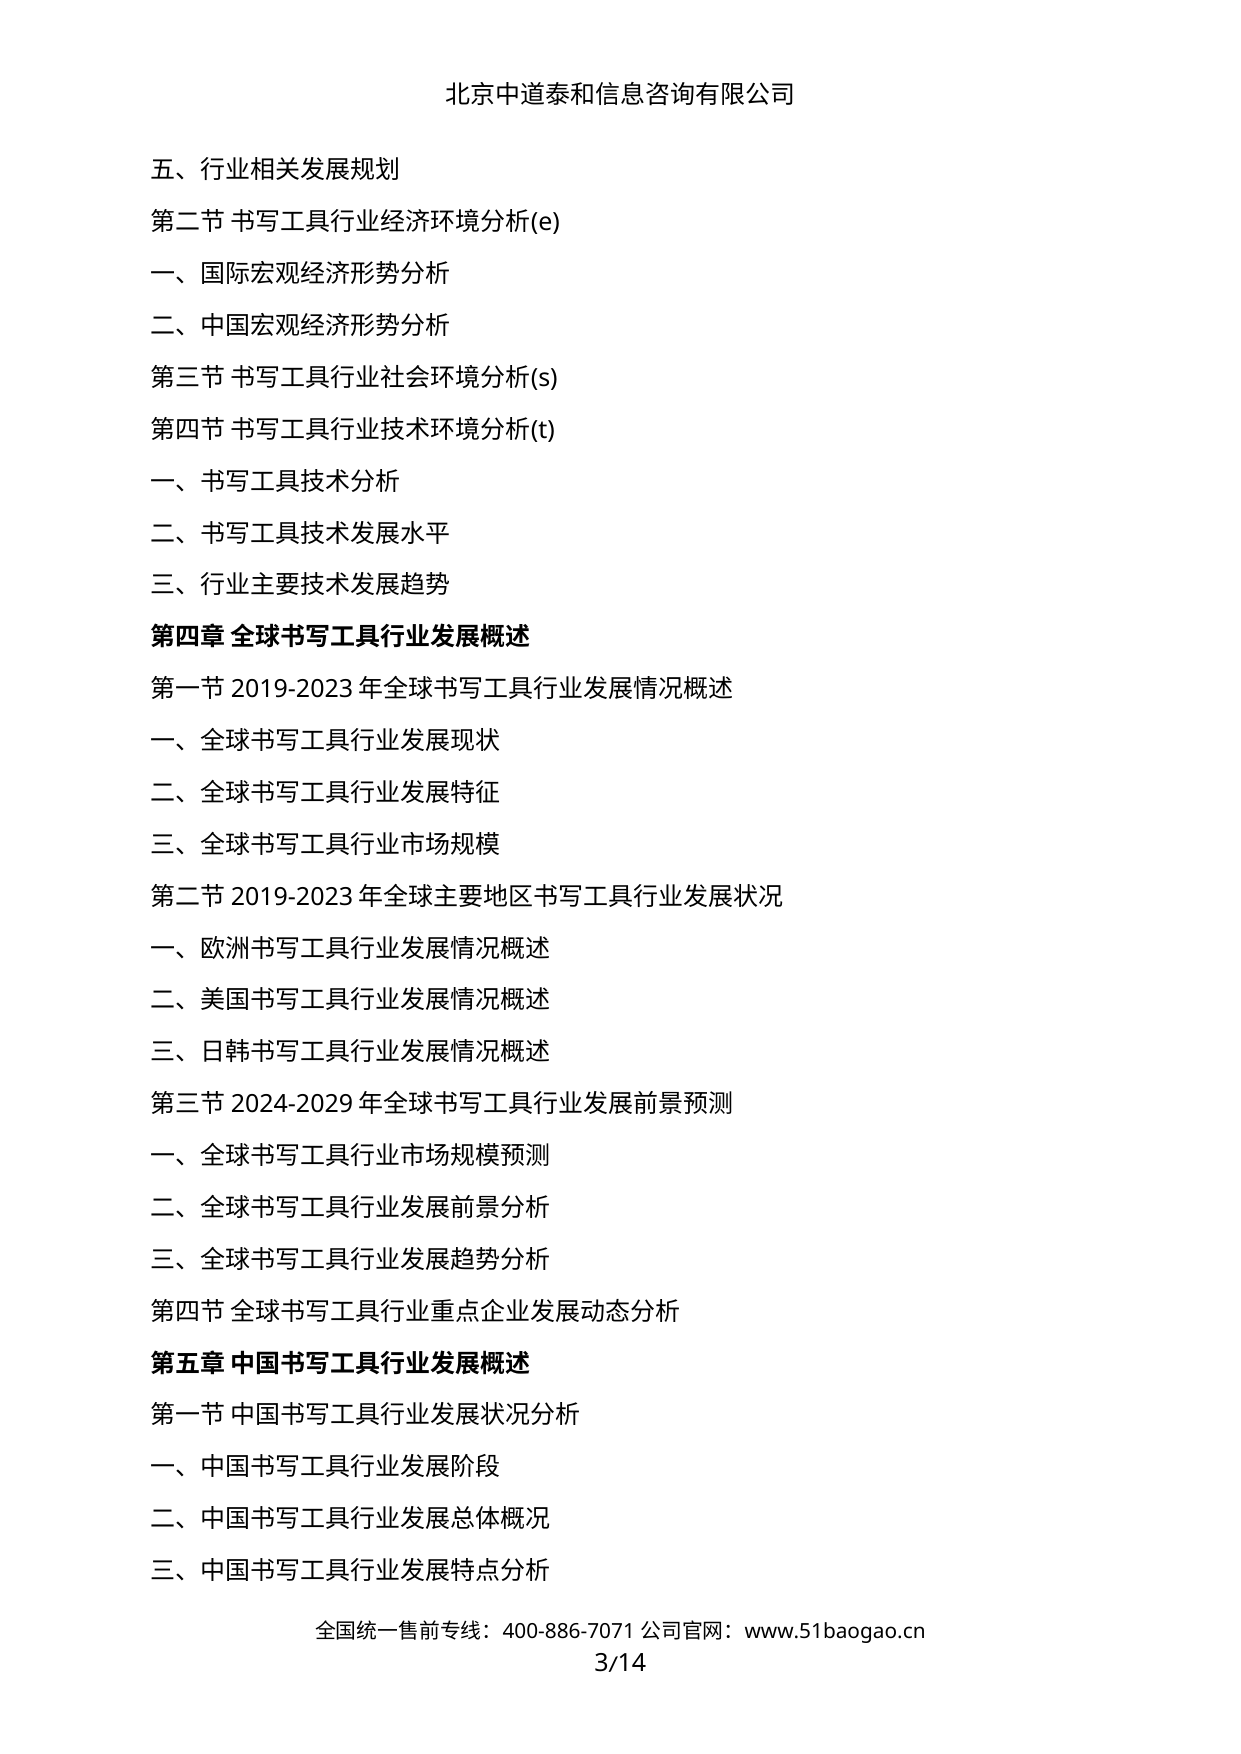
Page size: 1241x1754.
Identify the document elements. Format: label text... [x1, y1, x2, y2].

text 第四节 全球书写工具行业重点企业发展动态分析 [150, 1291, 1090, 1327]
text 第二节 书写工具行业经济环境分析(e) [150, 202, 1090, 238]
text 一、全球书写工具行业发展现状 [150, 721, 1090, 757]
text 一、书写工具技术分析 [150, 461, 1090, 497]
text 一、全球书写工具行业市场规模预测 [150, 1136, 1090, 1172]
text 第三节 书写工具行业社会环境分析(s) [150, 357, 1090, 394]
text 第一节 2019-2023年全球书写工具行业发展情况概述 [150, 669, 1090, 705]
text 三、全球书写工具行业市场规模 [150, 824, 1090, 861]
text 第五章 中国书写工具行业发展概述 [150, 1343, 1090, 1379]
text 一、国际宏观经济形势分析 [150, 254, 1090, 290]
text 三、日韩书写工具行业发展情况概述 [150, 1032, 1090, 1068]
text 一、欧洲书写工具行业发展情况概述 [150, 928, 1090, 964]
text 二、美国书写工具行业发展情况概述 [150, 980, 1090, 1016]
text 第一节 中国书写工具行业发展状况分析 [150, 1395, 1090, 1431]
text 第三节 2024-2029年全球书写工具行业发展前景预测 [150, 1084, 1090, 1120]
text 三、行业主要技术发展趋势 [150, 565, 1090, 601]
text 二、中国书写工具行业发展总体概况 [150, 1499, 1090, 1535]
text 第四章 全球书写工具行业发展概述 [150, 617, 1090, 653]
text 二、全球书写工具行业发展特征 [150, 772, 1090, 809]
text 二、书写工具技术发展水平 [150, 513, 1090, 549]
text 二、中国宏观经济形势分析 [150, 306, 1090, 342]
text 一、中国书写工具行业发展阶段 [150, 1447, 1090, 1483]
text 三、全球书写工具行业发展趋势分析 [150, 1239, 1090, 1276]
text 第四节 书写工具行业技术环境分析(t) [150, 409, 1090, 446]
text 二、全球书写工具行业发展前景分析 [150, 1187, 1090, 1224]
text 五、行业相关发展规划 [150, 150, 1090, 186]
text 第二节 2019-2023年全球主要地区书写工具行业发展状况 [150, 876, 1090, 912]
text 三、中国书写工具行业发展特点分析 [150, 1551, 1090, 1587]
